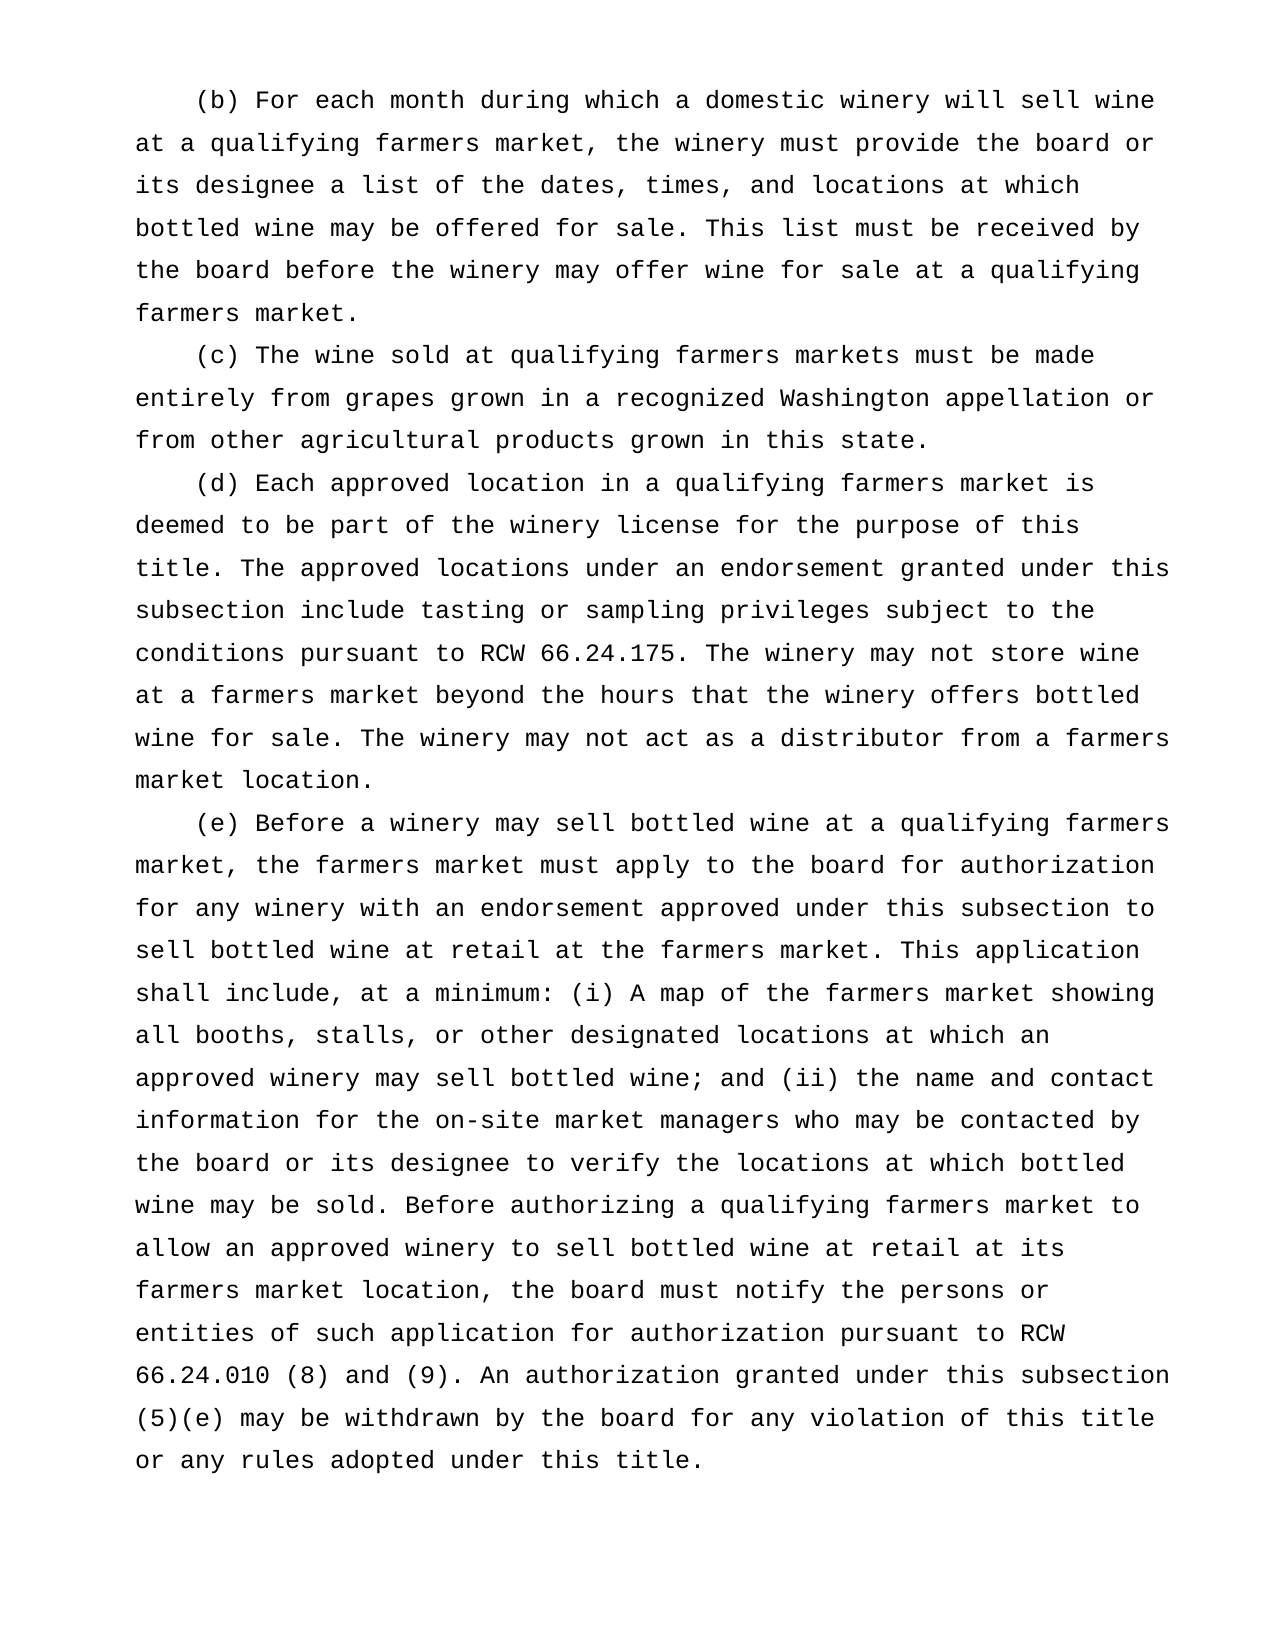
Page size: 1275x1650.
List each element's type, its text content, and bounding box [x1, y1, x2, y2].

text (e) Before a winery may sell bottled wine at a qualifying farmers market, the farmers market must apply to the board for authorization for any winery with an endorsement approved under this subsection to sell bottled wine at retail at the farmers market. This application shall include, at a minimum: (i) A map of the farmers market showing all booths, stalls, or other designated locations at which an approved winery may sell bottled wine; and (ii) the name and contact information for the on-site market managers who may be contacted by the board or its designee to verify the locations at which bottled wine may be sold. Before authorizing a qualifying farmers market to allow an approved winery to sell bottled wine at retail at its farmers market location, the board must notify the persons or entities of such application for authorization pursuant to RCW 66.24.010 (8) and (9). An authorization granted under this subsection (5)(e) may be withdrawn by the board for any violation of this title or any rules adopted under this title. [135, 797, 1170, 1477]
text (c) The wine sold at qualifying farmers markets must be made entirely from grapes grown in a recognized Washington appellation or from other agricultural products grown in this state. [135, 330, 1170, 457]
text (b) For each month during which a domestic winery will sell wine at a qualifying farmers market, the winery must provide the board or its designee a list of the dates, times, and locations at which bottled wine may be offered for sale. This list must be received by the board before the winery may offer wine for sale at a qualifying farmers market. [135, 75, 1170, 330]
text (d) Each approved location in a qualifying farmers market is deemed to be part of the winery license for the purpose of this title. The approved locations under an endorsement granted under this subsection include tasting or sampling privileges subject to the conditions pursuant to RCW 66.24.175. The winery may not store wine at a farmers market beyond the hours that the winery offers bottled wine for sale. The winery may not act as a distributor from a farmers market location. [135, 457, 1170, 797]
